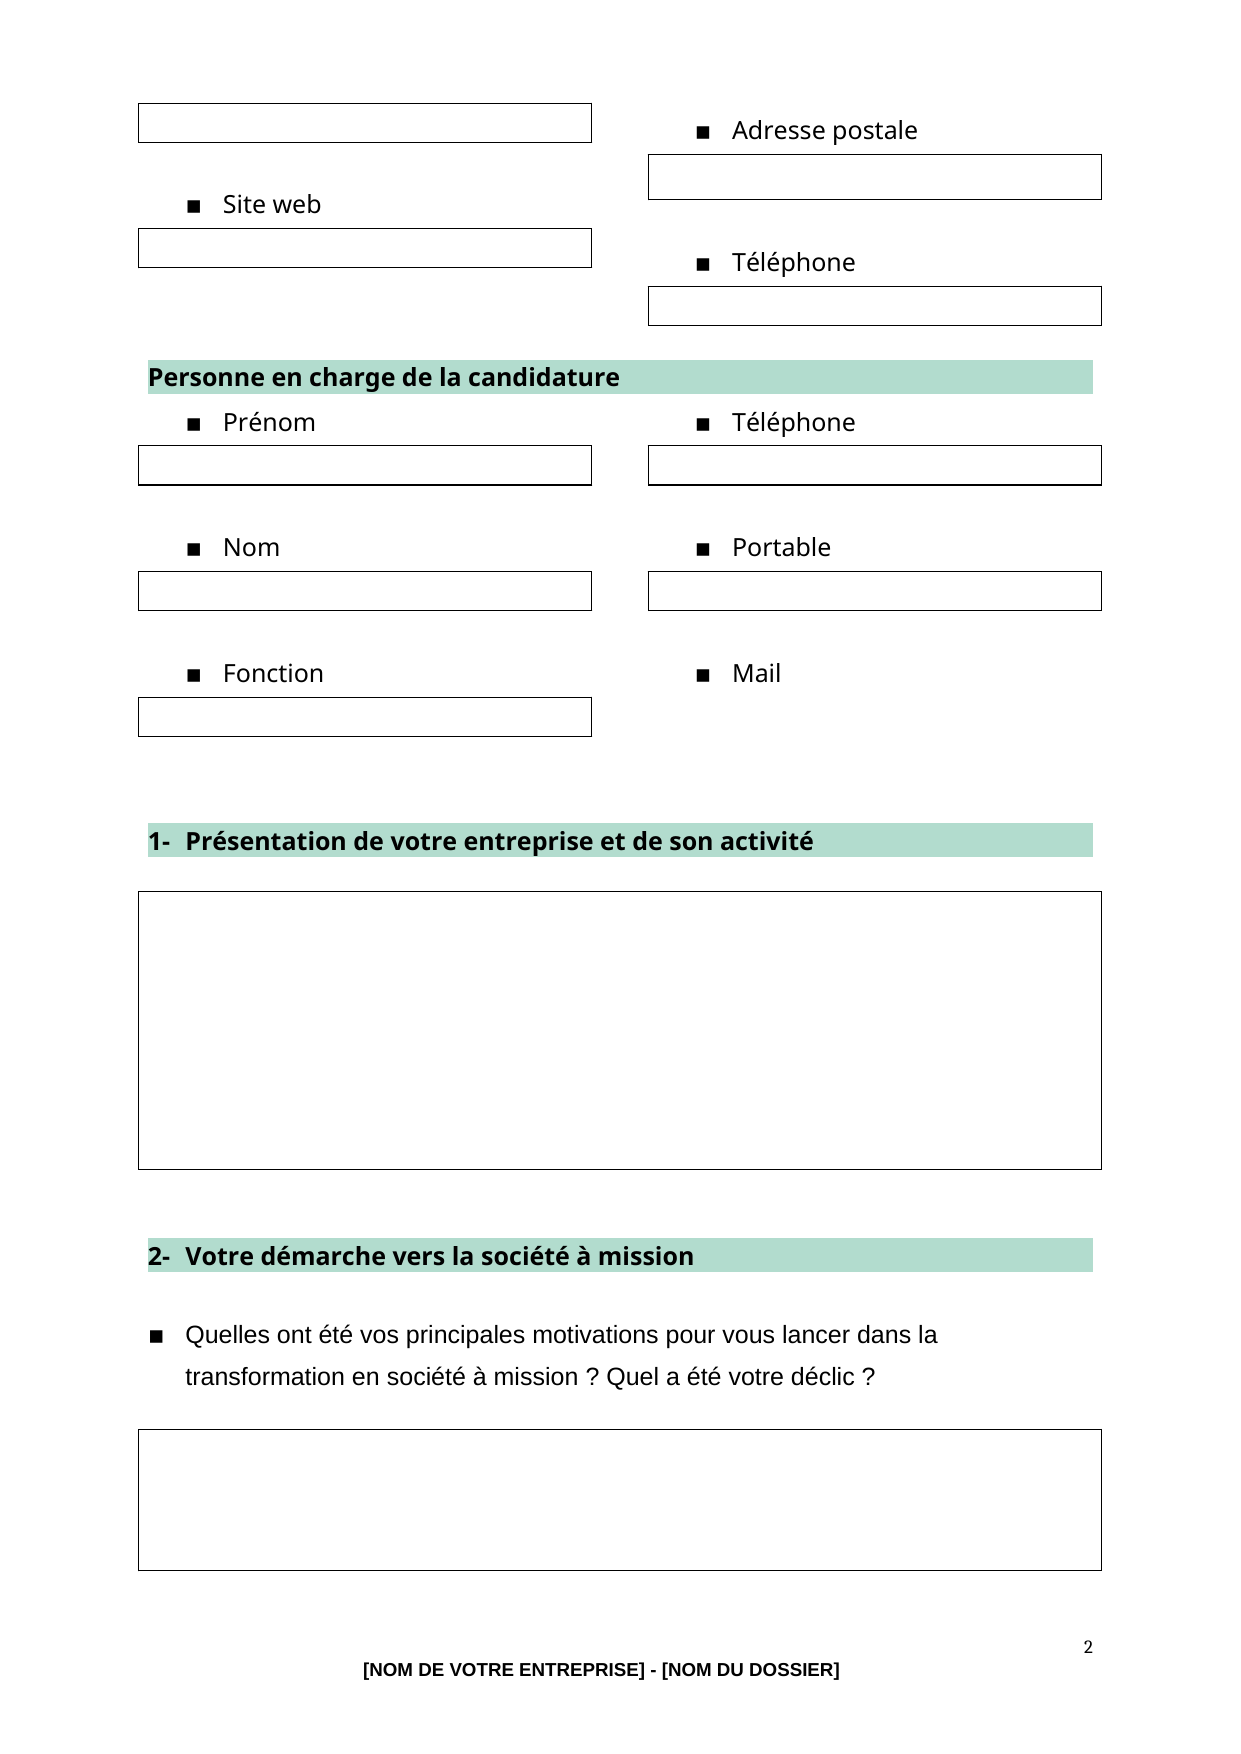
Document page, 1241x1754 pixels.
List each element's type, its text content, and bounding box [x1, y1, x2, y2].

list Fonction [185, 645, 583, 697]
list Site web [185, 177, 583, 228]
list Prénom [185, 394, 583, 445]
list Portable [694, 520, 1093, 571]
list Nom [185, 520, 583, 571]
list Téléphone [694, 234, 1093, 286]
list Votre démarche vers la société à mission [148, 1238, 1093, 1272]
list Quelles ont été vos principales motivations pour vous lancer dans la transformation en société à mission ? Quel a été votre déclic ? [148, 1306, 1093, 1391]
text Personne en charge de la candidature [148, 360, 1093, 394]
list Mail [694, 645, 1093, 697]
list Adresse postale [694, 102, 1093, 154]
list Présentation de votre entreprise et de son activité [148, 823, 1093, 857]
list Téléphone [694, 394, 1093, 445]
